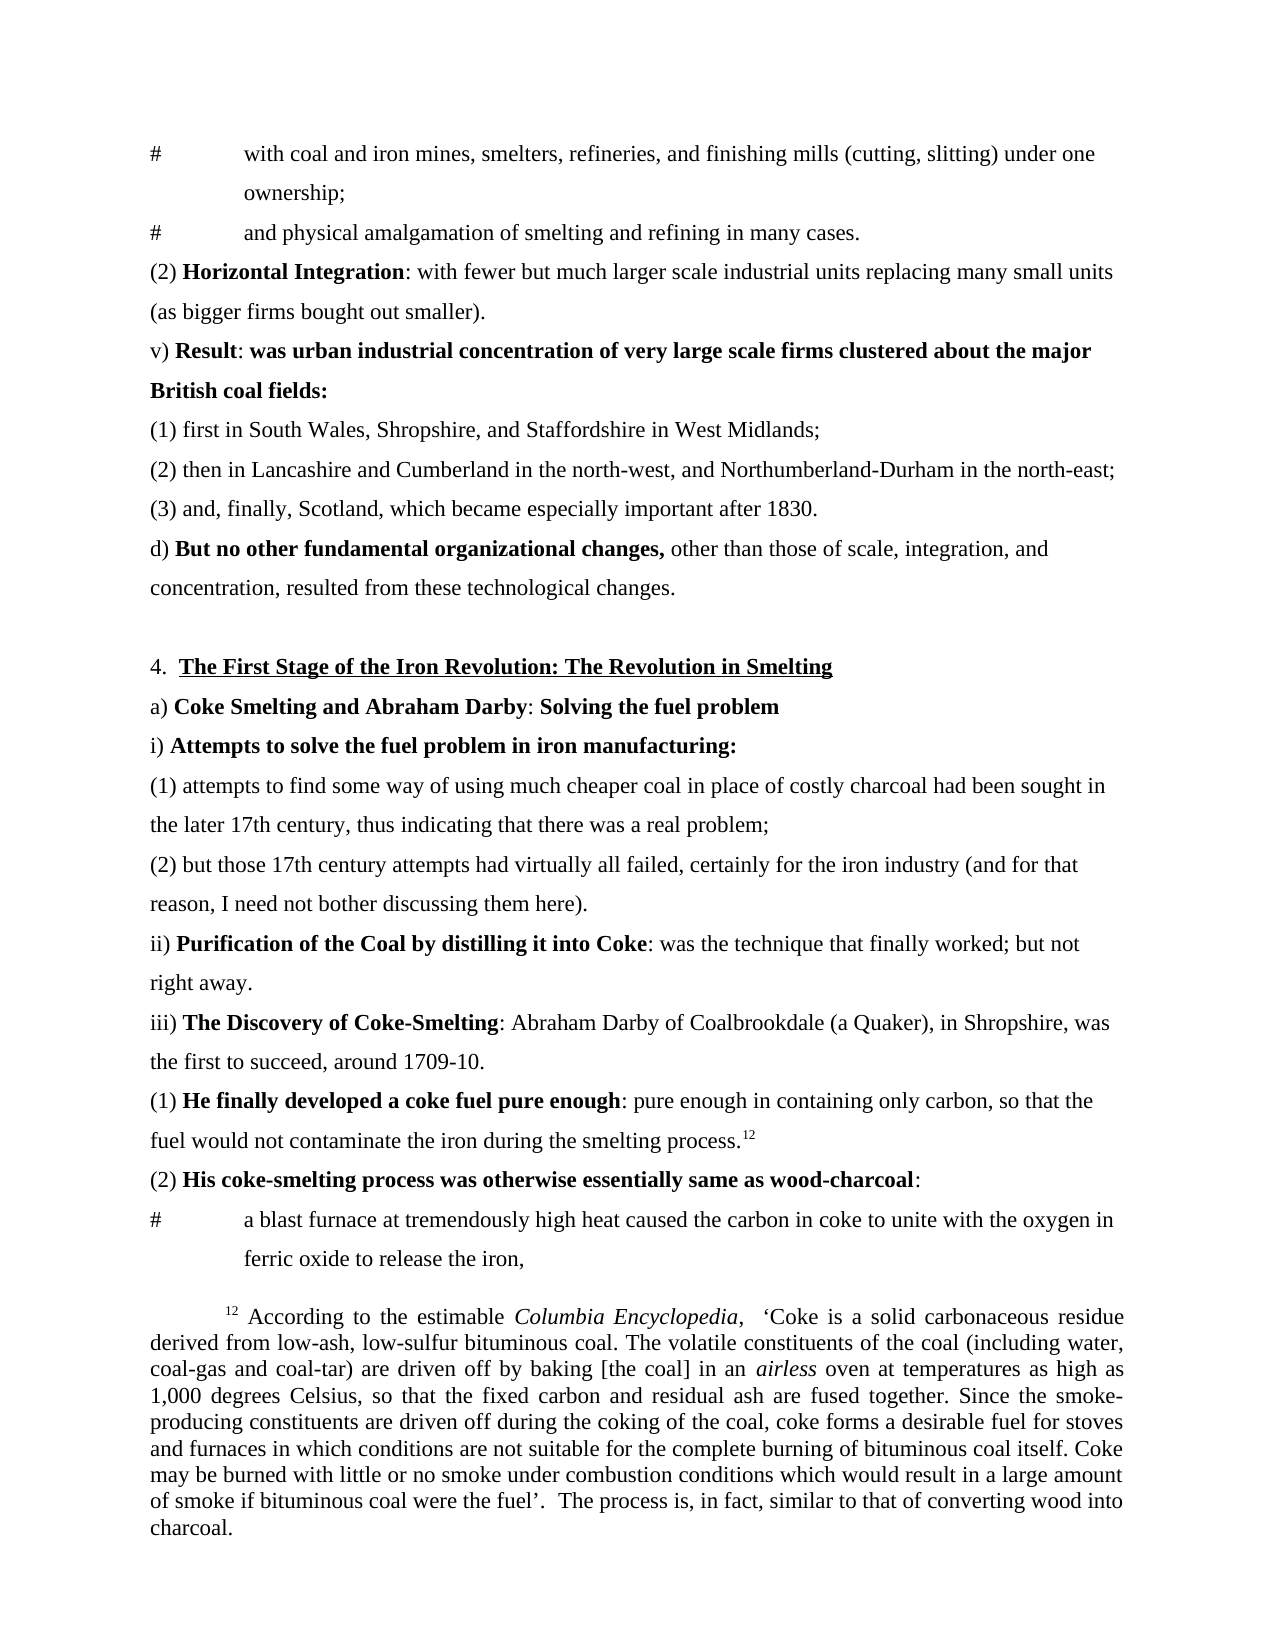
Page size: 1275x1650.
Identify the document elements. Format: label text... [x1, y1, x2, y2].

text (1) He finally developed a coke fuel pure enough: pure enough in containing only carbon, so that the fuel would not contaminate the iron during the smelting process. [150, 1087, 1125, 1153]
text i) Attempts to solve the fuel problem in iron manufacturing: [150, 732, 1125, 758]
text iii) The Discovery of Coke-Smelting: Abraham Darby of Coalbrookdale (a Quaker), in Shropshire, was the first to succeed, around 1709-10. [150, 1008, 1125, 1074]
text (2) but those 17th century attempts had virtually all failed, certainly for the iron industry (and for that reason, I need not bother discussing them here). [150, 851, 1125, 916]
text (1) attempts to find some way of using much cheaper coal in place of costly charcoal had been sought in the later 17th century, thus indicating that there was a real problem; [150, 772, 1125, 837]
text (2) His coke-smelting process was otherwise essentially same as wood-charcoal: [150, 1166, 1125, 1193]
text (1) first in South Wales, Shropshire, and Staffordshire in West Midlands; [150, 416, 1125, 443]
list and physical amalgamation of smelting and refining in many cases. [150, 219, 1125, 245]
text 4. The First Stage of the Iron Revolution: The Revolution in Smelting [150, 653, 1125, 679]
text d) But no other fundamental organizational changes, other than those of scale, integration, and concentration, resulted from these technological changes. [150, 535, 1125, 601]
text ii) Purification of the Coal by distilling it into Coke: was the technique that finally worked; but not right away. [150, 929, 1125, 995]
text (3) and, finally, Scotland, which became especially important after 1830. [150, 495, 1125, 522]
text (2) then in Lancashire and Cumberland in the north-west, and Northumberland-Durham in the north-east; [150, 456, 1125, 482]
text a) Coke Smelting and Abraham Darby: Solving the fuel problem [150, 693, 1125, 719]
list a blast furnace at tremendously high heat caused the carbon in coke to unite with the oxygen in ferric oxide to release the iron, [150, 1206, 1125, 1272]
text (2) Horizontal Integration: with fewer but much larger scale industrial units replacing many small units (as bigger firms bought out smaller). [150, 258, 1125, 324]
text v) Result: was urban industrial concentration of very large scale firms clustered about the major British coal fields: [150, 337, 1125, 403]
list with coal and iron mines, smelters, refineries, and finishing mills (cutting, slitting) under one ownership; [150, 140, 1125, 206]
